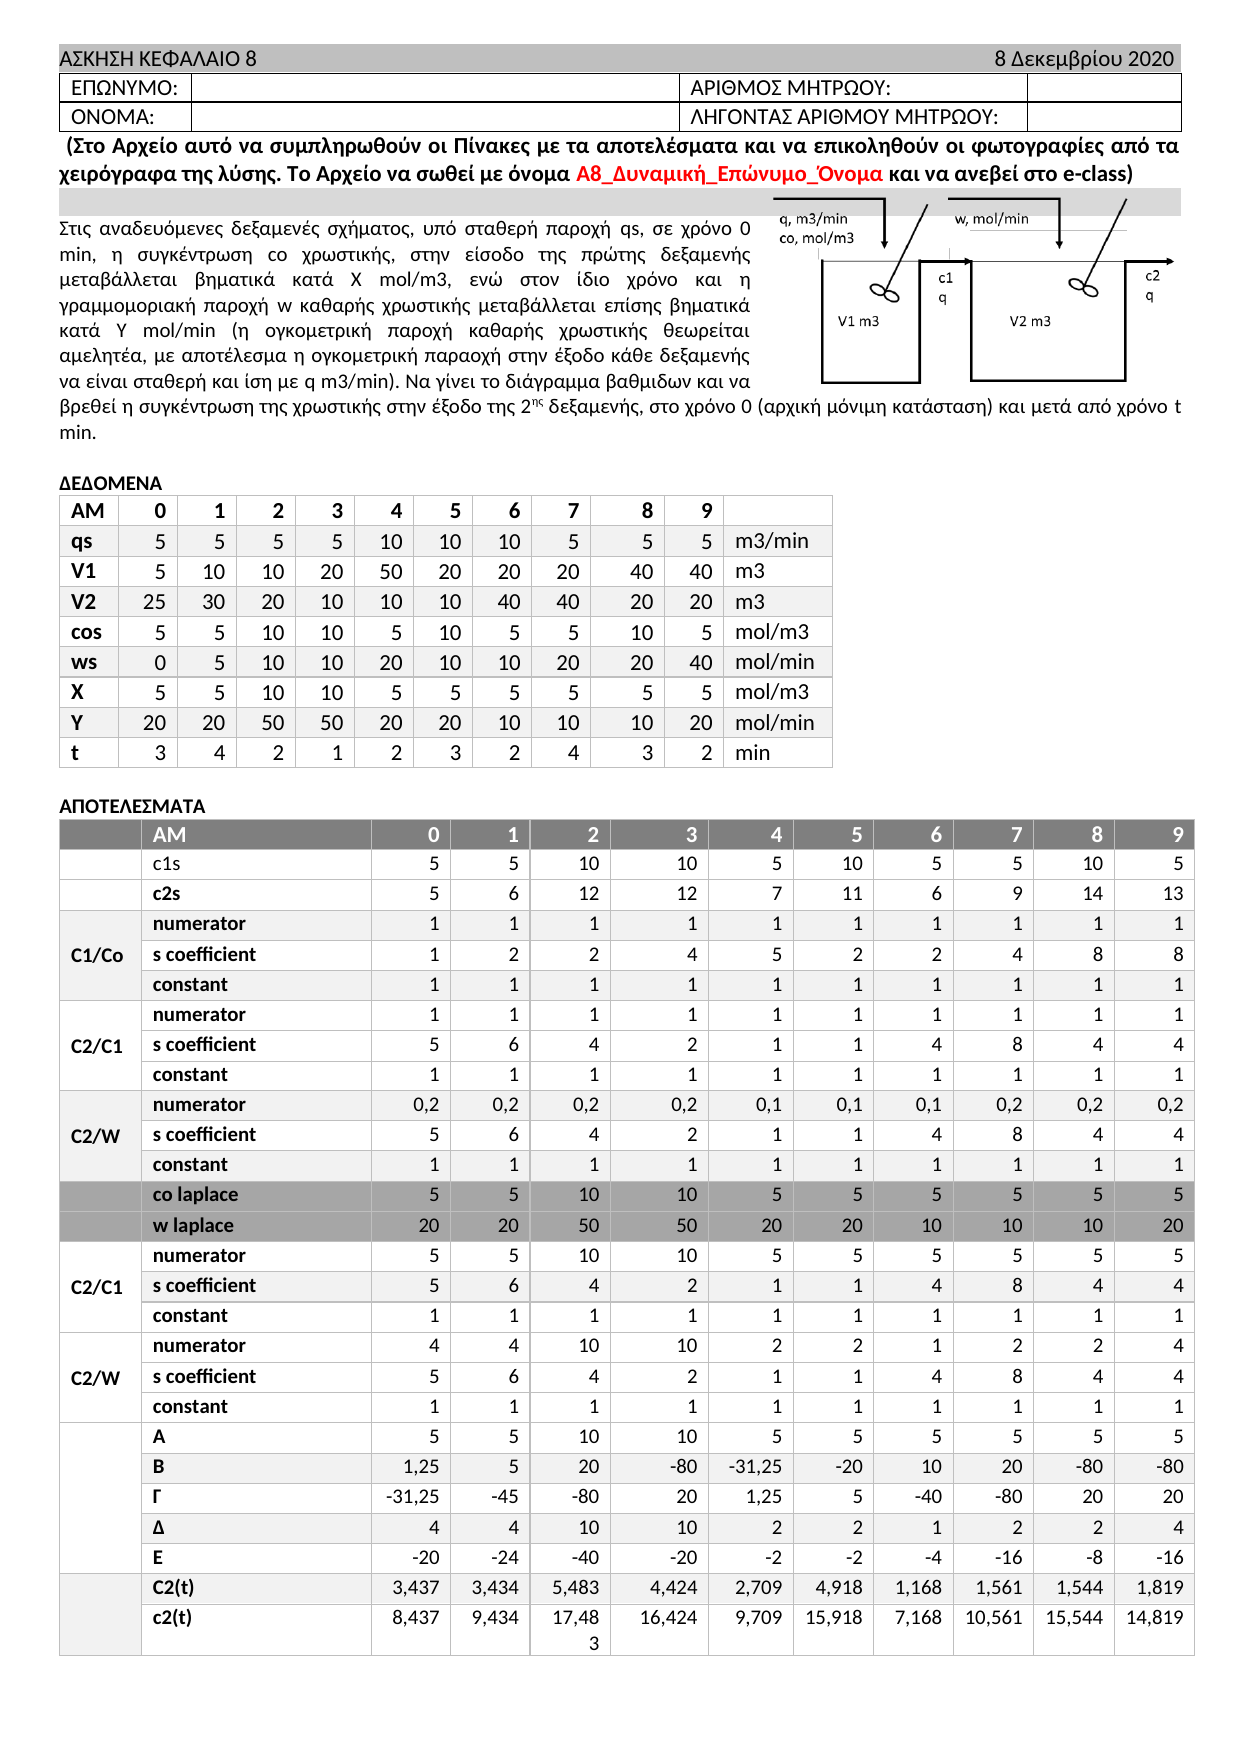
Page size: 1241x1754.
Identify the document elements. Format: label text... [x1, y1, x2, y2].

table_cell 0,2 [372, 1091, 450, 1120]
table_cell numerator [142, 1001, 371, 1030]
table_header ΑΡΙΘΜΟΣ ΜΗΤΡΩΟΥ: [680, 74, 1027, 101]
table_cell 1 [954, 1001, 1033, 1030]
table_cell mol/m3 [724, 678, 832, 707]
table_cell 5 [1034, 1423, 1114, 1452]
table_cell 10 [591, 708, 664, 737]
table_cell 10 [874, 1454, 953, 1483]
table_cell 4 [1115, 1031, 1194, 1061]
table_cell mol/m3 [724, 617, 832, 646]
table_cell -31,25 [709, 1454, 793, 1483]
table_cell 2 [709, 1514, 793, 1543]
table_cell 5 [794, 1484, 873, 1513]
table_cell 2 [611, 1031, 708, 1061]
table_cell 20 [665, 587, 723, 616]
table_cell 1 [954, 1393, 1033, 1422]
table_cell 5 [296, 526, 354, 556]
table_cell 4 [1034, 1031, 1114, 1061]
table_cell 5 [954, 850, 1033, 879]
table_cell 5 [874, 850, 953, 879]
table_cell 2 [611, 1121, 708, 1150]
table_cell -31,25 [372, 1484, 450, 1513]
table_cell cos [60, 617, 118, 646]
table_cell 20 [1034, 1484, 1114, 1513]
table_cell C2/W [60, 1333, 141, 1422]
table_cell 1 [1034, 1303, 1114, 1332]
table_cell 20 [372, 1212, 450, 1241]
table_cell 1 [611, 971, 708, 1000]
table_cell 7,168 [874, 1605, 953, 1655]
table_cell 5 [591, 526, 664, 556]
table_cell 2 [611, 1363, 708, 1392]
table_cell 8 [1115, 941, 1194, 970]
table_cell 20 [237, 587, 295, 616]
table_cell 10 [532, 708, 590, 737]
table_cell 1 [709, 1121, 793, 1150]
table_cell 50 [531, 1212, 610, 1241]
table_cell t [60, 738, 118, 767]
table_cell 5 [1115, 1182, 1194, 1211]
table_cell 10 [414, 647, 472, 676]
table_cell 2,709 [709, 1574, 793, 1603]
table_cell V2 [60, 587, 118, 616]
table_header 8 [591, 496, 664, 525]
table_cell 1 [296, 738, 354, 767]
table_cell 1 [794, 1062, 873, 1090]
table_cell 0,1 [794, 1091, 873, 1120]
table_cell -80 [611, 1454, 708, 1483]
table_cell 5 [355, 678, 413, 707]
table_cell C2(t) [142, 1574, 371, 1603]
table_cell s coefficient [142, 1121, 371, 1150]
table_cell 20 [709, 1212, 793, 1241]
table_cell -16 [954, 1544, 1033, 1573]
table_cell 4 [874, 1121, 953, 1150]
table_cell 20 [451, 1212, 529, 1241]
table_cell 1 [531, 1001, 610, 1030]
table_cell 1 [1034, 1062, 1114, 1090]
table_cell 1 [709, 1393, 793, 1422]
table_cell -80 [1115, 1454, 1194, 1483]
text (Στο Αρχείο αυτό να συμπληρωθούν οι Πίνακες με τα αποτελέσματα και να επικοληθούν οι φωτογραφίες από τα χειρόγραφα της λύσης. Το Αρχείο να σωθεί με όνομα Α8_Δυναμική_Επώνυμο_Όνομα και να ανεβεί στο e-class) [59, 132, 1181, 188]
table_cell 5 [532, 617, 590, 646]
table_cell 1 [611, 1393, 708, 1422]
table_header 7 [532, 496, 590, 525]
table_header 3 [296, 496, 354, 525]
table_cell 5 [119, 557, 177, 586]
table_cell 5 [709, 1242, 793, 1271]
table_header 6 [473, 496, 531, 525]
table_cell 1 [794, 1031, 873, 1061]
table_cell 4 [1115, 1272, 1194, 1301]
table_cell c2(t) [142, 1605, 371, 1655]
table_cell 5 [119, 526, 177, 556]
table_cell 1 [794, 911, 873, 940]
table_cell 4 [178, 738, 236, 767]
table_cell 5 [954, 1182, 1033, 1211]
table_cell 1 [954, 1062, 1033, 1090]
table_cell co laplace [142, 1182, 371, 1211]
table_cell 10 [296, 678, 354, 707]
table_cell 4,424 [611, 1574, 708, 1603]
table_header 2 [237, 496, 295, 525]
table_cell 20 [611, 1484, 708, 1513]
table_cell 0,2 [611, 1091, 708, 1120]
table_cell 15,544 [1034, 1605, 1114, 1655]
table_cell 5 [372, 1272, 450, 1301]
table_cell -24 [451, 1544, 529, 1573]
table_cell m3 [724, 587, 832, 616]
table_cell 1 [874, 911, 953, 940]
table_cell numerator [142, 1091, 371, 1120]
table_cell 8,437 [372, 1605, 450, 1655]
table_cell 2 [451, 941, 529, 970]
table_cell Δ [142, 1514, 371, 1543]
table_cell 5 [372, 1363, 450, 1392]
table_cell 30 [178, 587, 236, 616]
table_cell 4 [531, 1121, 610, 1150]
table_cell 6 [451, 1031, 529, 1061]
table_cell -80 [954, 1484, 1033, 1513]
table_cell s coefficient [142, 1363, 371, 1392]
table_cell 1 [794, 971, 873, 1000]
table_cell 1 [611, 1062, 708, 1090]
table_cell 5 [874, 1182, 953, 1211]
table_cell 20 [414, 557, 472, 586]
table_cell 1,819 [1115, 1574, 1194, 1603]
table_cell 5 [451, 850, 529, 879]
table_cell 4 [532, 738, 590, 767]
table_cell 5 [665, 617, 723, 646]
table_cell C2/C1 [60, 1001, 141, 1090]
table_cell 1 [709, 971, 793, 1000]
table_cell -8 [1034, 1544, 1114, 1573]
table_cell 1 [709, 1363, 793, 1392]
table_cell 5 [1034, 1182, 1114, 1211]
table_cell 0,1 [709, 1091, 793, 1120]
table_cell 2 [794, 1514, 873, 1543]
table_cell 20 [591, 647, 664, 676]
table_cell 1 [794, 1363, 873, 1392]
table_cell 5 [1115, 850, 1194, 879]
table_header [1028, 74, 1181, 101]
table_cell 5 [372, 1121, 450, 1150]
table_header 6 [874, 820, 953, 849]
table_cell 5 [874, 1242, 953, 1271]
table_cell 1,25 [372, 1454, 450, 1483]
table_cell 16,424 [611, 1605, 708, 1655]
table_cell w laplace [142, 1212, 371, 1241]
table_cell c2s [142, 880, 371, 909]
table_cell 2 [954, 1333, 1033, 1362]
table_cell 5 [451, 1423, 529, 1452]
table_cell 1 [372, 941, 450, 970]
table_cell -45 [451, 1484, 529, 1513]
table_cell numerator [142, 1333, 371, 1362]
table_cell 9,709 [709, 1605, 793, 1655]
table_cell 5 [451, 1454, 529, 1483]
table_cell 1 [1115, 1393, 1194, 1422]
table_cell 10 [1034, 850, 1114, 879]
table_cell 5 [372, 1423, 450, 1452]
table_header AM [142, 820, 371, 849]
table_cell 3 [591, 738, 664, 767]
table_cell 14 [1034, 880, 1114, 909]
table_cell 5 [794, 1182, 873, 1211]
table_cell s coefficient [142, 1272, 371, 1301]
table_cell 20 [1115, 1212, 1194, 1241]
table_cell [60, 1574, 141, 1655]
table_cell 10 [355, 526, 413, 556]
table_cell -80 [531, 1484, 610, 1513]
table_cell 5 [178, 617, 236, 646]
table_cell -40 [874, 1484, 953, 1513]
table_cell -80 [1034, 1454, 1114, 1483]
table_cell 1 [531, 911, 610, 940]
table_cell 1 [709, 1303, 793, 1332]
table_cell 5 [1034, 1242, 1114, 1271]
table_cell [60, 880, 141, 909]
picture [769, 192, 1182, 384]
table_header 2 [531, 820, 610, 849]
table_cell 5 [451, 1182, 529, 1211]
table_cell 20 [954, 1454, 1033, 1483]
table_cell 2 [1034, 1333, 1114, 1362]
table_cell 4 [954, 941, 1033, 970]
table_cell 1 [1115, 1001, 1194, 1030]
table_cell 10 [1034, 1212, 1114, 1241]
table_header 8 [1034, 820, 1114, 849]
text ΑΠΟΤΕΛΕΣΜΑΤΑ [59, 793, 1181, 819]
table_cell min [724, 738, 832, 767]
table_cell 10 [611, 1182, 708, 1211]
table_cell ΛΗΓΟΝΤΑΣ ΑΡΙΘΜΟΥ ΜΗΤΡΩΟΥ: [680, 103, 1027, 131]
table_cell -20 [372, 1544, 450, 1573]
table_cell 5 [372, 1031, 450, 1061]
table_cell 10 [794, 850, 873, 879]
table_cell 4 [1034, 1121, 1114, 1150]
table_cell 1 [1115, 1151, 1194, 1181]
table_cell -16 [1115, 1544, 1194, 1573]
table_cell 1 [709, 1272, 793, 1301]
table_cell X [60, 678, 118, 707]
table_header 5 [794, 820, 873, 849]
table_cell ws [60, 647, 118, 676]
table_cell 3 [119, 738, 177, 767]
table_cell 1 [874, 1151, 953, 1181]
table_cell 10,561 [954, 1605, 1033, 1655]
table_cell 20 [591, 587, 664, 616]
table_cell 10 [237, 647, 295, 676]
table_cell 5 [954, 1423, 1033, 1452]
table_cell 10 [355, 587, 413, 616]
table_cell 4 [451, 1514, 529, 1543]
table_cell 10 [296, 587, 354, 616]
table_cell 2 [709, 1333, 793, 1362]
table_cell 1 [372, 1303, 450, 1332]
table_cell 10 [531, 1333, 610, 1362]
table_cell 4 [1115, 1363, 1194, 1392]
table_cell 5 [954, 1242, 1033, 1271]
table_cell 4 [1034, 1363, 1114, 1392]
table_cell [60, 1212, 141, 1241]
table_cell 2 [237, 738, 295, 767]
table_cell 1 [1034, 1001, 1114, 1030]
table_cell 1 [531, 971, 610, 1000]
table_cell 1 [372, 1062, 450, 1090]
table_cell 7 [709, 880, 793, 909]
table_cell 4 [874, 1363, 953, 1392]
table_cell -2 [709, 1544, 793, 1573]
table_cell 5,483 [531, 1574, 610, 1603]
table_cell 20 [414, 708, 472, 737]
table_cell 6 [874, 880, 953, 909]
table_cell 10 [296, 647, 354, 676]
table_cell 4 [1115, 1514, 1194, 1543]
table_cell 10 [473, 647, 531, 676]
table_cell 40 [591, 557, 664, 586]
table_cell 4 [531, 1272, 610, 1301]
table_cell 5 [473, 678, 531, 707]
table_cell 0,2 [954, 1091, 1033, 1120]
table_cell 5 [1115, 1423, 1194, 1452]
text ΑΣΚΗΣΗ ΚΕΦΑΛΑΙΟ 8 8 Δεκεμβρίου 2020 [59, 44, 1181, 72]
table_cell 4 [1034, 1272, 1114, 1301]
table_cell 10 [473, 708, 531, 737]
table_cell 14,819 [1115, 1605, 1194, 1655]
table_cell 1 [874, 1393, 953, 1422]
table_cell constant [142, 1151, 371, 1181]
table_cell 6 [451, 1272, 529, 1301]
table_cell C2/C1 [60, 1242, 141, 1332]
table_cell 4 [874, 1272, 953, 1301]
table_cell 10 [414, 526, 472, 556]
table_cell 25 [119, 587, 177, 616]
table_cell 1 [451, 1151, 529, 1181]
table_cell 10 [954, 1212, 1033, 1241]
table_cell 17,483 [531, 1605, 610, 1655]
table_cell s coefficient [142, 1031, 371, 1061]
table_header 4 [709, 820, 793, 849]
table_header ΕΠΩΝΥΜΟ: [60, 74, 191, 101]
table_header 9 [1115, 820, 1194, 849]
table_cell 50 [611, 1212, 708, 1241]
table_cell 1 [451, 1303, 529, 1332]
table_cell 1 [794, 1272, 873, 1301]
table_cell 10 [237, 678, 295, 707]
table_cell 1 [611, 1151, 708, 1181]
table_cell 1 [874, 1001, 953, 1030]
table_cell 0,2 [451, 1091, 529, 1120]
table_header 5 [414, 496, 472, 525]
table_cell Γ [142, 1484, 371, 1513]
table_cell 1 [1034, 1151, 1114, 1181]
table_cell 5 [178, 647, 236, 676]
table_cell 6 [451, 1121, 529, 1150]
table_cell 11 [794, 880, 873, 909]
table_header AM [60, 496, 118, 525]
table_cell Β [142, 1454, 371, 1483]
table_cell 5 [709, 1182, 793, 1211]
table_cell 40 [532, 587, 590, 616]
table_cell 1 [794, 1393, 873, 1422]
table_cell 1 [372, 1393, 450, 1422]
table_cell C1/Co [60, 911, 141, 1000]
table_cell [60, 1423, 141, 1573]
table_cell numerator [142, 1242, 371, 1271]
table_cell 4,918 [794, 1574, 873, 1603]
table_cell 5 [794, 1242, 873, 1271]
table_cell 20 [473, 557, 531, 586]
table_cell [60, 850, 141, 879]
table_cell 8 [1034, 941, 1114, 970]
table_cell 1 [794, 1001, 873, 1030]
table_cell 12 [611, 880, 708, 909]
table_cell 20 [296, 557, 354, 586]
table_cell 10 [531, 1423, 610, 1452]
table_cell 50 [355, 557, 413, 586]
table_cell 5 [709, 850, 793, 879]
table_cell 3 [414, 738, 472, 767]
table_cell 3,437 [372, 1574, 450, 1603]
table_cell 1 [709, 1062, 793, 1090]
table_cell 1 [709, 911, 793, 940]
table_cell Y [60, 708, 118, 737]
table_cell 1 [372, 1001, 450, 1030]
table_cell 1 [611, 1303, 708, 1332]
table_cell 1 [1115, 1062, 1194, 1090]
table_cell 5 [372, 850, 450, 879]
table_cell 1 [1115, 911, 1194, 940]
table_cell 10 [473, 526, 531, 556]
table_cell 8 [954, 1272, 1033, 1301]
table_cell 5 [709, 1423, 793, 1452]
table_cell 0 [119, 647, 177, 676]
table_cell Ε [142, 1544, 371, 1573]
table_cell -40 [531, 1544, 610, 1573]
table_cell 20 [665, 708, 723, 737]
table_cell 1 [874, 1062, 953, 1090]
table_cell 4 [372, 1333, 450, 1362]
table_cell 1 [451, 1001, 529, 1030]
table_cell 1 [794, 1151, 873, 1181]
table_header 3 [611, 820, 708, 849]
table_cell [1028, 103, 1181, 131]
table_cell Α [142, 1423, 371, 1452]
table_cell 0,2 [1115, 1091, 1194, 1120]
table_cell 5 [1115, 1242, 1194, 1271]
table_cell 5 [372, 1182, 450, 1211]
table_cell 10 [611, 850, 708, 879]
table_cell 9,434 [451, 1605, 529, 1655]
table_cell 1 [874, 971, 953, 1000]
table_cell C2/W [60, 1091, 141, 1181]
table_cell 8 [954, 1121, 1033, 1150]
table_cell 1 [451, 911, 529, 940]
table_cell 1 [954, 1303, 1033, 1332]
table_cell 8 [954, 1363, 1033, 1392]
table_cell -4 [874, 1544, 953, 1573]
table_cell 20 [532, 647, 590, 676]
table_cell s coefficient [142, 941, 371, 970]
table_cell -20 [611, 1544, 708, 1573]
table_cell 20 [532, 557, 590, 586]
table_cell 5 [178, 526, 236, 556]
table_cell 40 [665, 647, 723, 676]
table_cell 1 [874, 1333, 953, 1362]
table_cell 1 [372, 1151, 450, 1181]
table_cell 5 [119, 678, 177, 707]
table_cell 10 [874, 1212, 953, 1241]
table_header 1 [451, 820, 529, 849]
table_cell 1 [874, 1514, 953, 1543]
table_cell 9 [954, 880, 1033, 909]
table_cell 8 [954, 1031, 1033, 1061]
table_cell c1s [142, 850, 371, 879]
table_cell 1,544 [1034, 1574, 1114, 1603]
table_cell 5 [119, 617, 177, 646]
table_cell 10 [531, 1182, 610, 1211]
table_cell 6 [451, 880, 529, 909]
table_cell 20 [794, 1212, 873, 1241]
table_cell 4 [611, 941, 708, 970]
table_cell 1 [451, 971, 529, 1000]
table_cell -20 [794, 1454, 873, 1483]
table_cell 4 [1115, 1121, 1194, 1150]
table_cell 2 [874, 941, 953, 970]
table_cell 10 [178, 557, 236, 586]
table_cell 1,561 [954, 1574, 1033, 1603]
table_cell 20 [178, 708, 236, 737]
table_cell 5 [532, 678, 590, 707]
table_cell 1 [709, 1001, 793, 1030]
table_cell 10 [611, 1423, 708, 1452]
table_cell 2 [794, 941, 873, 970]
table_cell 1 [531, 1062, 610, 1090]
table_cell 1,168 [874, 1574, 953, 1603]
table_cell 3,434 [451, 1574, 529, 1603]
table_cell 10 [414, 587, 472, 616]
table_cell 40 [665, 557, 723, 586]
table_cell m3 [724, 557, 832, 586]
table_cell 1 [954, 971, 1033, 1000]
table_cell 1 [954, 1151, 1033, 1181]
table_cell 10 [611, 1242, 708, 1271]
table_cell numerator [142, 911, 371, 940]
table_cell 1 [531, 1151, 610, 1181]
table_cell 20 [119, 708, 177, 737]
table_cell 15,918 [794, 1605, 873, 1655]
table_cell 5 [355, 617, 413, 646]
table_cell 20 [531, 1454, 610, 1483]
table_cell 0,2 [1034, 1091, 1114, 1120]
table_cell 5 [665, 526, 723, 556]
table_cell 20 [1115, 1484, 1194, 1513]
table_cell 0,2 [531, 1091, 610, 1120]
table_header [724, 496, 832, 525]
table_cell 1 [1034, 911, 1114, 940]
table_cell 10 [531, 1514, 610, 1543]
table_cell 4 [1115, 1333, 1194, 1362]
table_cell 1 [1115, 1303, 1194, 1332]
table_cell 10 [531, 850, 610, 879]
table_cell 4 [531, 1031, 610, 1061]
table_cell 5 [665, 678, 723, 707]
table_cell 5 [709, 941, 793, 970]
table_cell 5 [874, 1423, 953, 1452]
table_cell 5 [794, 1423, 873, 1452]
table_cell 1 [1034, 1393, 1114, 1422]
table_cell 1 [611, 911, 708, 940]
table_cell 10 [237, 557, 295, 586]
table_cell 2 [473, 738, 531, 767]
table_cell 4 [531, 1363, 610, 1392]
table_cell 40 [473, 587, 531, 616]
table_cell 12 [531, 880, 610, 909]
table_header 7 [954, 820, 1033, 849]
table_header 9 [665, 496, 723, 525]
table_cell 2 [611, 1272, 708, 1301]
table_cell 50 [237, 708, 295, 737]
table_header 0 [119, 496, 177, 525]
table_cell 10 [611, 1333, 708, 1362]
table_cell 1 [709, 1031, 793, 1061]
table_cell 2 [954, 1514, 1033, 1543]
table_cell 10 [414, 617, 472, 646]
table_cell 4 [372, 1514, 450, 1543]
table_header 4 [355, 496, 413, 525]
table_header [192, 74, 679, 101]
table_cell 10 [296, 617, 354, 646]
table_cell 0,1 [874, 1091, 953, 1120]
table_cell 1 [451, 1062, 529, 1090]
table_cell constant [142, 1393, 371, 1422]
table_cell 5 [451, 1242, 529, 1271]
table_cell 5 [591, 678, 664, 707]
table_cell [192, 103, 679, 131]
table_cell 2 [665, 738, 723, 767]
table_cell 6 [451, 1363, 529, 1392]
table_cell 1 [794, 1121, 873, 1150]
table_cell 4 [874, 1031, 953, 1061]
table_cell 10 [611, 1514, 708, 1543]
table_cell 5 [237, 526, 295, 556]
table_cell 5 [532, 526, 590, 556]
table_cell V1 [60, 557, 118, 586]
table_cell 20 [355, 647, 413, 676]
table_cell 1 [531, 1303, 610, 1332]
table_cell 1 [954, 911, 1033, 940]
table_cell 5 [372, 1242, 450, 1271]
table_cell ΟΝΟΜΑ: [60, 103, 191, 131]
table_cell constant [142, 1303, 371, 1332]
table_cell 20 [355, 708, 413, 737]
table_cell 1,25 [709, 1484, 793, 1513]
table_cell m3/min [724, 526, 832, 556]
table_cell 1 [372, 971, 450, 1000]
table_cell [60, 1182, 141, 1211]
table_header [60, 820, 141, 849]
table_cell 1 [709, 1151, 793, 1181]
table_cell 5 [414, 678, 472, 707]
table_cell 5 [473, 617, 531, 646]
table_header 1 [178, 496, 236, 525]
table_cell 10 [531, 1242, 610, 1271]
table_header 0 [372, 820, 450, 849]
table_cell 5 [178, 678, 236, 707]
table_cell 10 [591, 617, 664, 646]
table_cell mol/min [724, 708, 832, 737]
table_cell 10 [237, 617, 295, 646]
table_cell qs [60, 526, 118, 556]
table_cell 4 [451, 1333, 529, 1362]
table_cell 2 [794, 1333, 873, 1362]
table_cell mol/min [724, 647, 832, 676]
table_cell 1 [451, 1393, 529, 1422]
table_cell 1 [372, 911, 450, 940]
table_cell 1 [794, 1303, 873, 1332]
table_cell 2 [531, 941, 610, 970]
table_cell 13 [1115, 880, 1194, 909]
table_cell 50 [296, 708, 354, 737]
table_cell 2 [355, 738, 413, 767]
table_cell -2 [794, 1544, 873, 1573]
table_cell 2 [1034, 1514, 1114, 1543]
table_cell 5 [372, 880, 450, 909]
text ΔΕΔΟΜΕΝΑ [59, 470, 1181, 495]
table_cell 1 [611, 1001, 708, 1030]
table_cell 1 [531, 1393, 610, 1422]
table_cell constant [142, 971, 371, 1000]
table_cell constant [142, 1062, 371, 1090]
table_cell 1 [1034, 971, 1114, 1000]
table_cell 1 [1115, 971, 1194, 1000]
table_cell 1 [874, 1303, 953, 1332]
